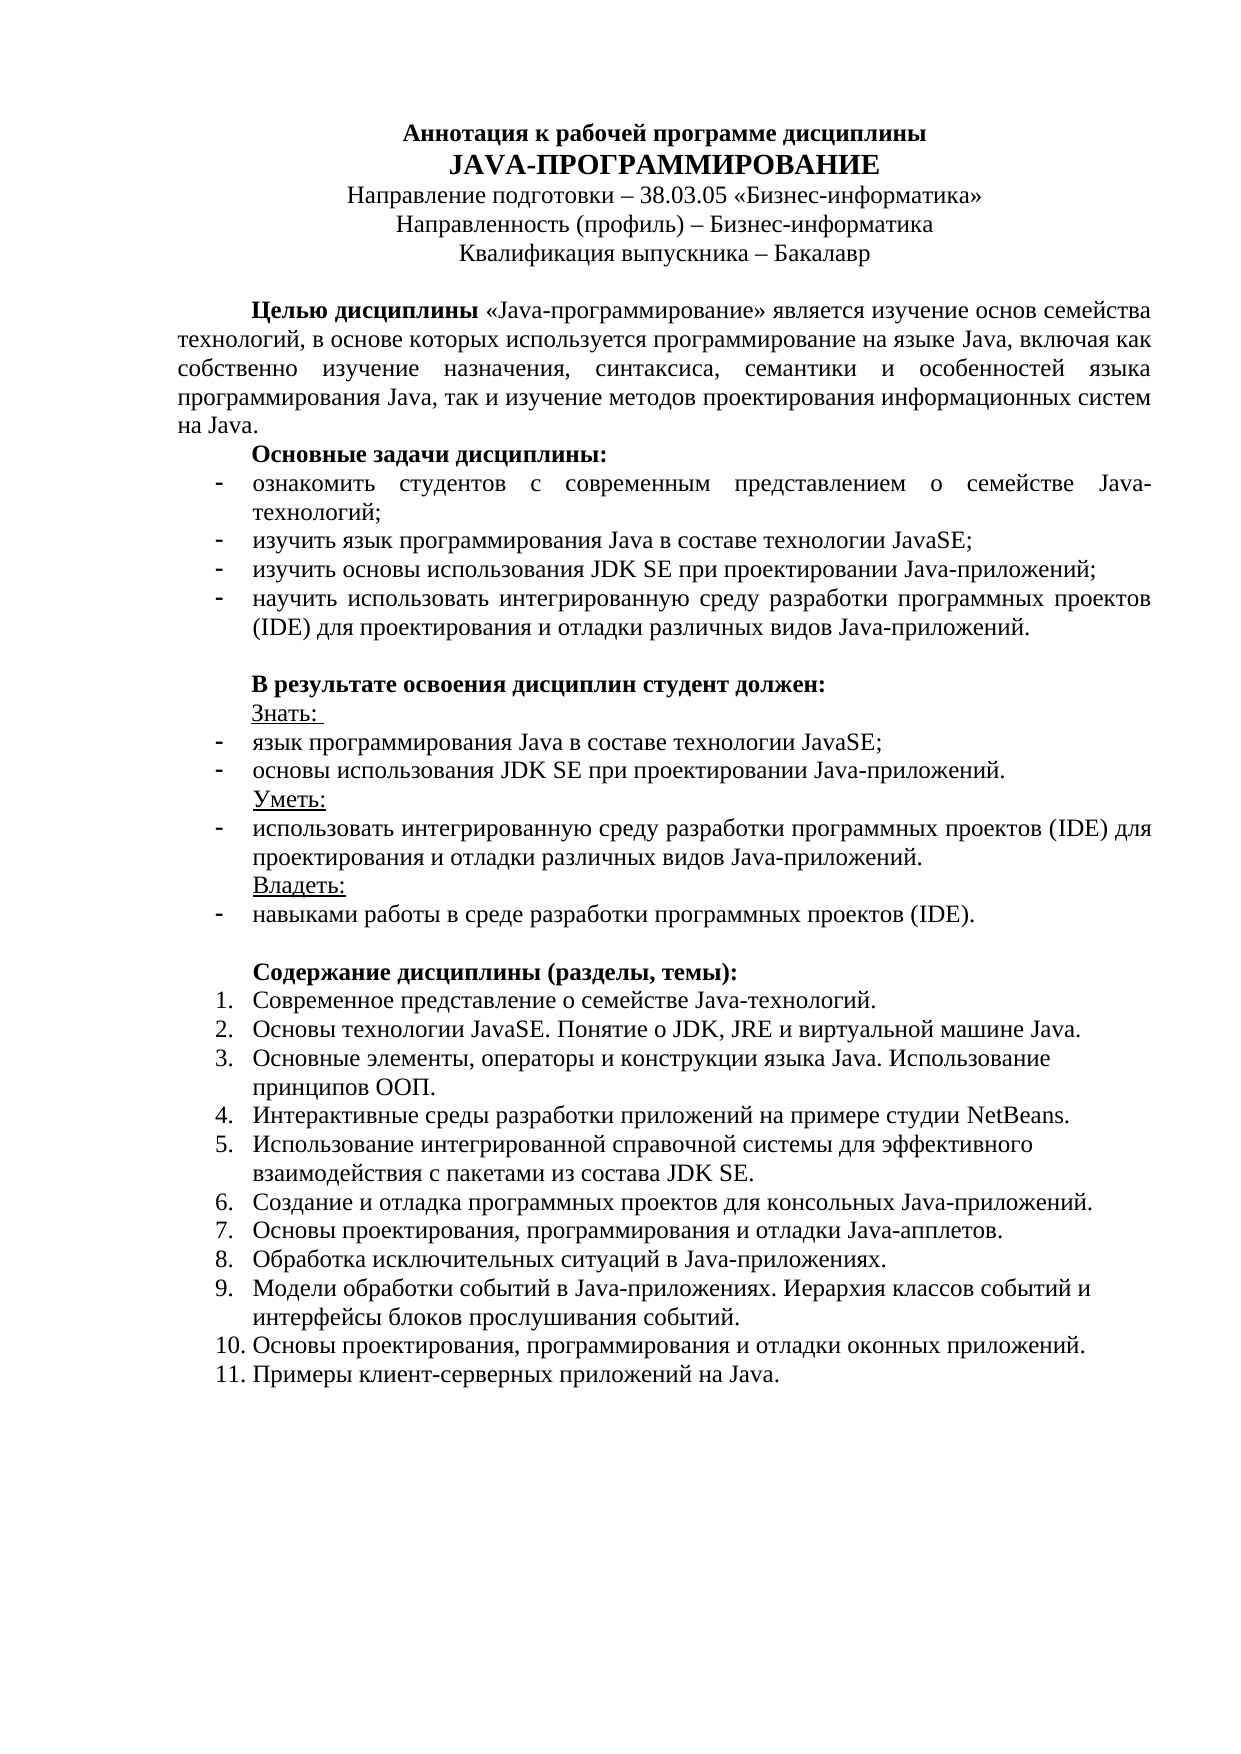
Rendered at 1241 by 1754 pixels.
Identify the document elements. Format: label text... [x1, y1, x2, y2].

list Основы проектирования, программирования и отладки Java-апплетов. [215, 1215, 1149, 1244]
text Аннотация к рабочей программе дисциплины [177, 118, 1152, 147]
text В результате освоения дисциплин студент должен: [177, 669, 1152, 698]
text Направление подготовки – 38.03.05 «Бизнес-информатика» [177, 180, 1152, 209]
list Обработка исключительных ситуаций в Java-приложениях. [215, 1244, 1149, 1273]
list использовать интегрированную среду разработки программных проектов (IDE) для проектирования и отладки различных видов Java-приложений. [215, 813, 1152, 870]
text Целью дисциплины «Java-программирование» является изучение основ семейства технологий, в основе которых используется программирование на языке Java, включая как собственно изучение назначения, синтаксиса, семантики и особенностей языка программирования Java, так и изучение методов проектирования информационных систем на Java. [177, 295, 1152, 439]
list Примеры клиент-серверных приложений на Java. [215, 1359, 1149, 1388]
list язык программирования Java в составе технологии JavaSE; [215, 727, 1152, 755]
list основы использования JDK SE при проектировании Java-приложений. [215, 755, 1152, 784]
text JAVA-ПРОГРАММИРОВАНИЕ [177, 147, 1152, 180]
text Направленность (профиль) – Бизнес-информатика [177, 209, 1152, 238]
list Владеть: [252, 870, 1152, 899]
text Основные задачи дисциплины: [177, 439, 1152, 468]
list Основные элементы, операторы и конструкции языка Java. Использование принципов ООП. [215, 1043, 1149, 1100]
list Использование интегрированной справочной системы для эффективного взаимодействия с пакетами из состава JDK SE. [215, 1129, 1149, 1187]
text Квалификация выпускника – Бакалавр [177, 238, 1152, 267]
list Интерактивные среды разработки приложений на примере студии NetBeans. [215, 1100, 1149, 1129]
list изучить язык программирования Java в составе технологии JavaSE; [215, 525, 1152, 554]
list Основы проектирования, программирования и отладки оконных приложений. [215, 1330, 1149, 1359]
list Создание и отладка программных проектов для консольных Java-приложений. [215, 1187, 1149, 1215]
list Основы технологии JavaSE. Понятие о JDK, JRE и виртуальной машине Java. [215, 1014, 1152, 1043]
list Содержание дисциплины (разделы, темы): [252, 957, 1152, 985]
list научить использовать интегрированную среду разработки программных проектов (IDE) для проектирования и отладки различных видов Java-приложений. [215, 583, 1152, 640]
list Модели обработки событий в Java-приложениях. Иерархия классов событий и интерфейсы блоков прослушивания событий. [215, 1273, 1149, 1330]
list Уметь: [252, 784, 1152, 813]
list Современное представление о семействе Java-технологий. [215, 985, 1152, 1014]
list ознакомить студентов с современным представлением о семействе Java-технологий; [215, 468, 1152, 525]
text Знать: [177, 698, 1152, 727]
list изучить основы использования JDK SE при проектировании Java-приложений; [215, 554, 1152, 583]
list навыками работы в среде разработки программных проектов (IDE). [215, 899, 1152, 928]
